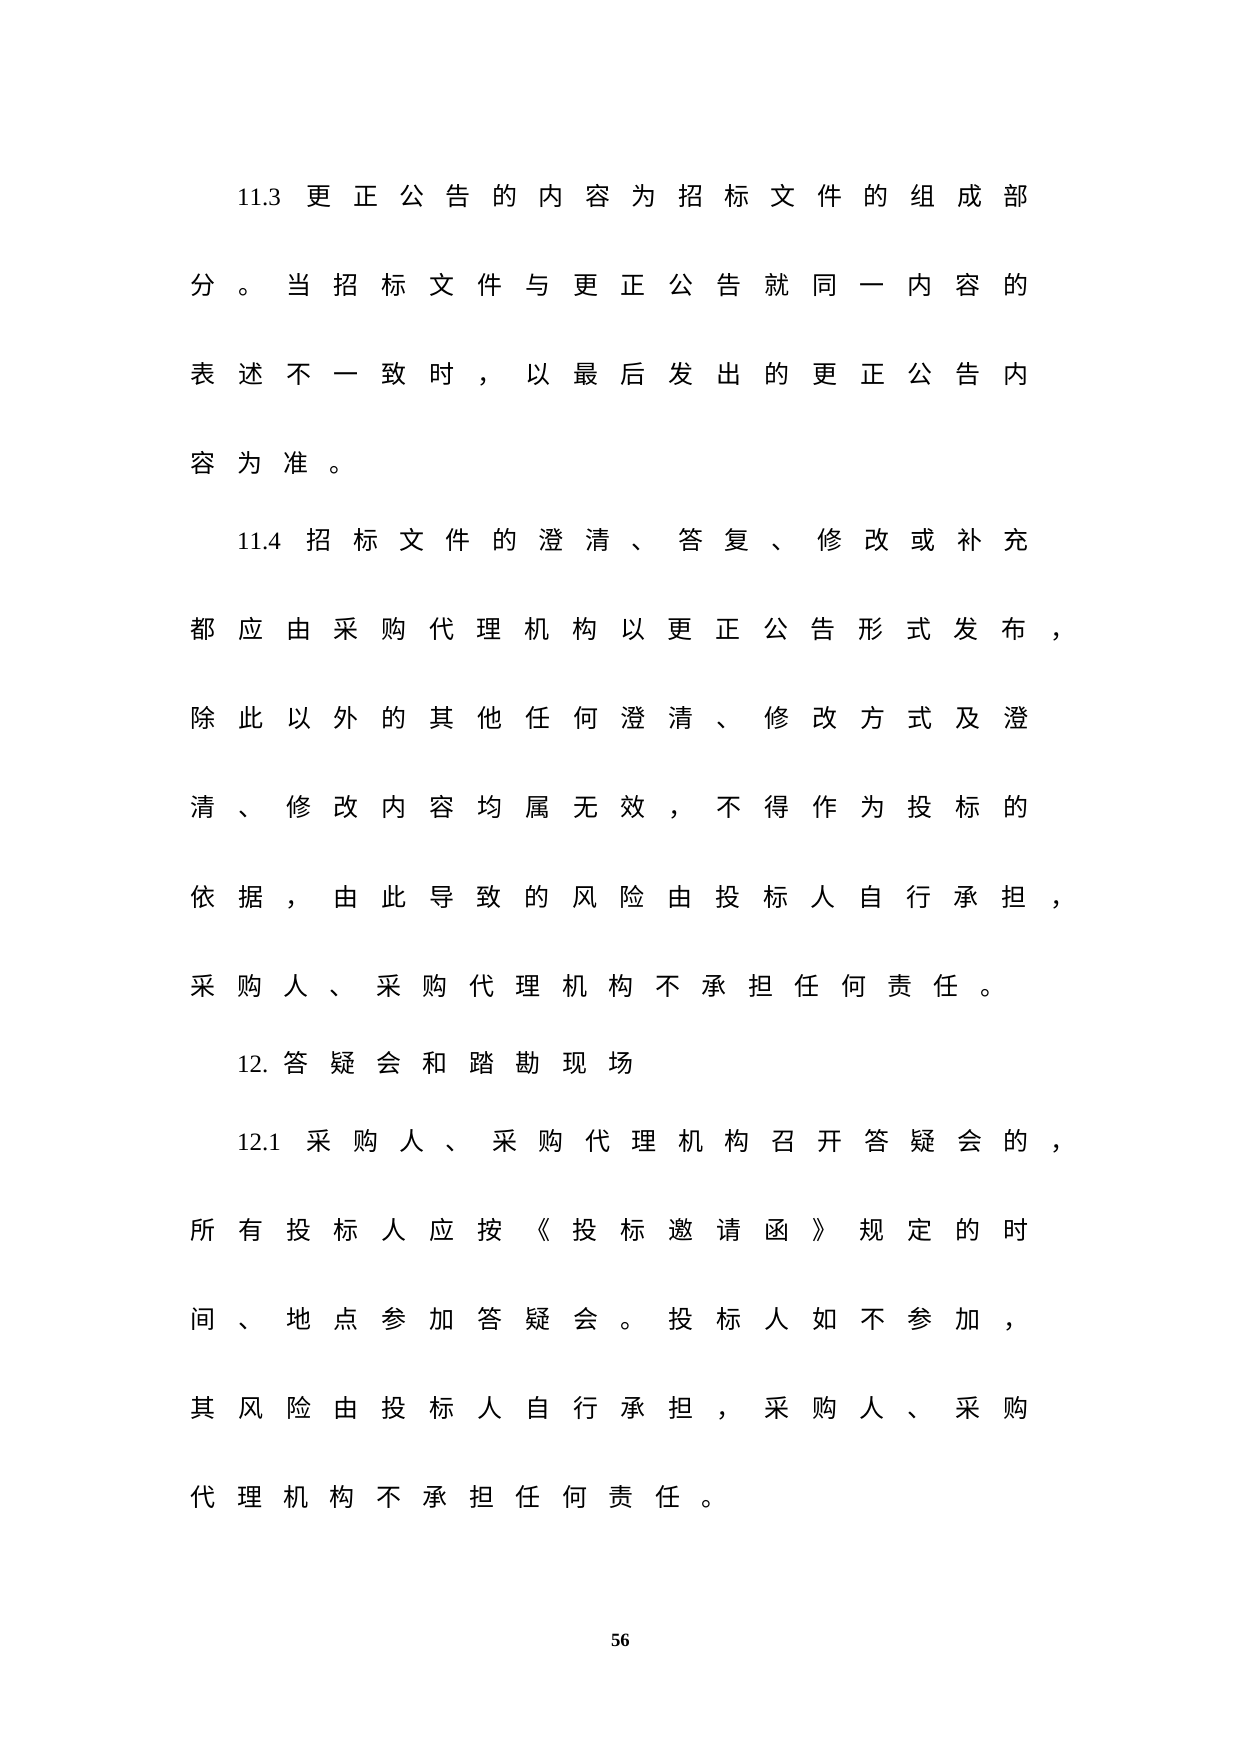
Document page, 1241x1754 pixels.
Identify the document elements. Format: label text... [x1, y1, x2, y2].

text 12.1 采购人、采购代理机构召开答疑会的，所有投标人应按《投标邀请函》规定的时间、地点参加答疑会。投标人如不参加，其风险由投标人自行承担，采购人、采购代理机构不承担任何责任。 [190, 1109, 1050, 1525]
text 11.4 招标文件的澄清、答复、修改或补充都应由采购代理机构以更正公告形式发布，除此以外的其他任何澄清、修改方式及澄清、修改内容均属无效，不得作为投标的依据，由此导致的风险由投标人自行承担，采购人、采购代理机构不承担任何责任。 [190, 509, 1050, 1014]
text 11.3 更正公告的内容为招标文件的组成部分。当招标文件与更正公告就同一内容的表述不一致时，以最后发出的更正公告内容为准。 [190, 164, 1050, 491]
text 12. 答疑会和踏勘现场 [190, 1032, 1050, 1091]
